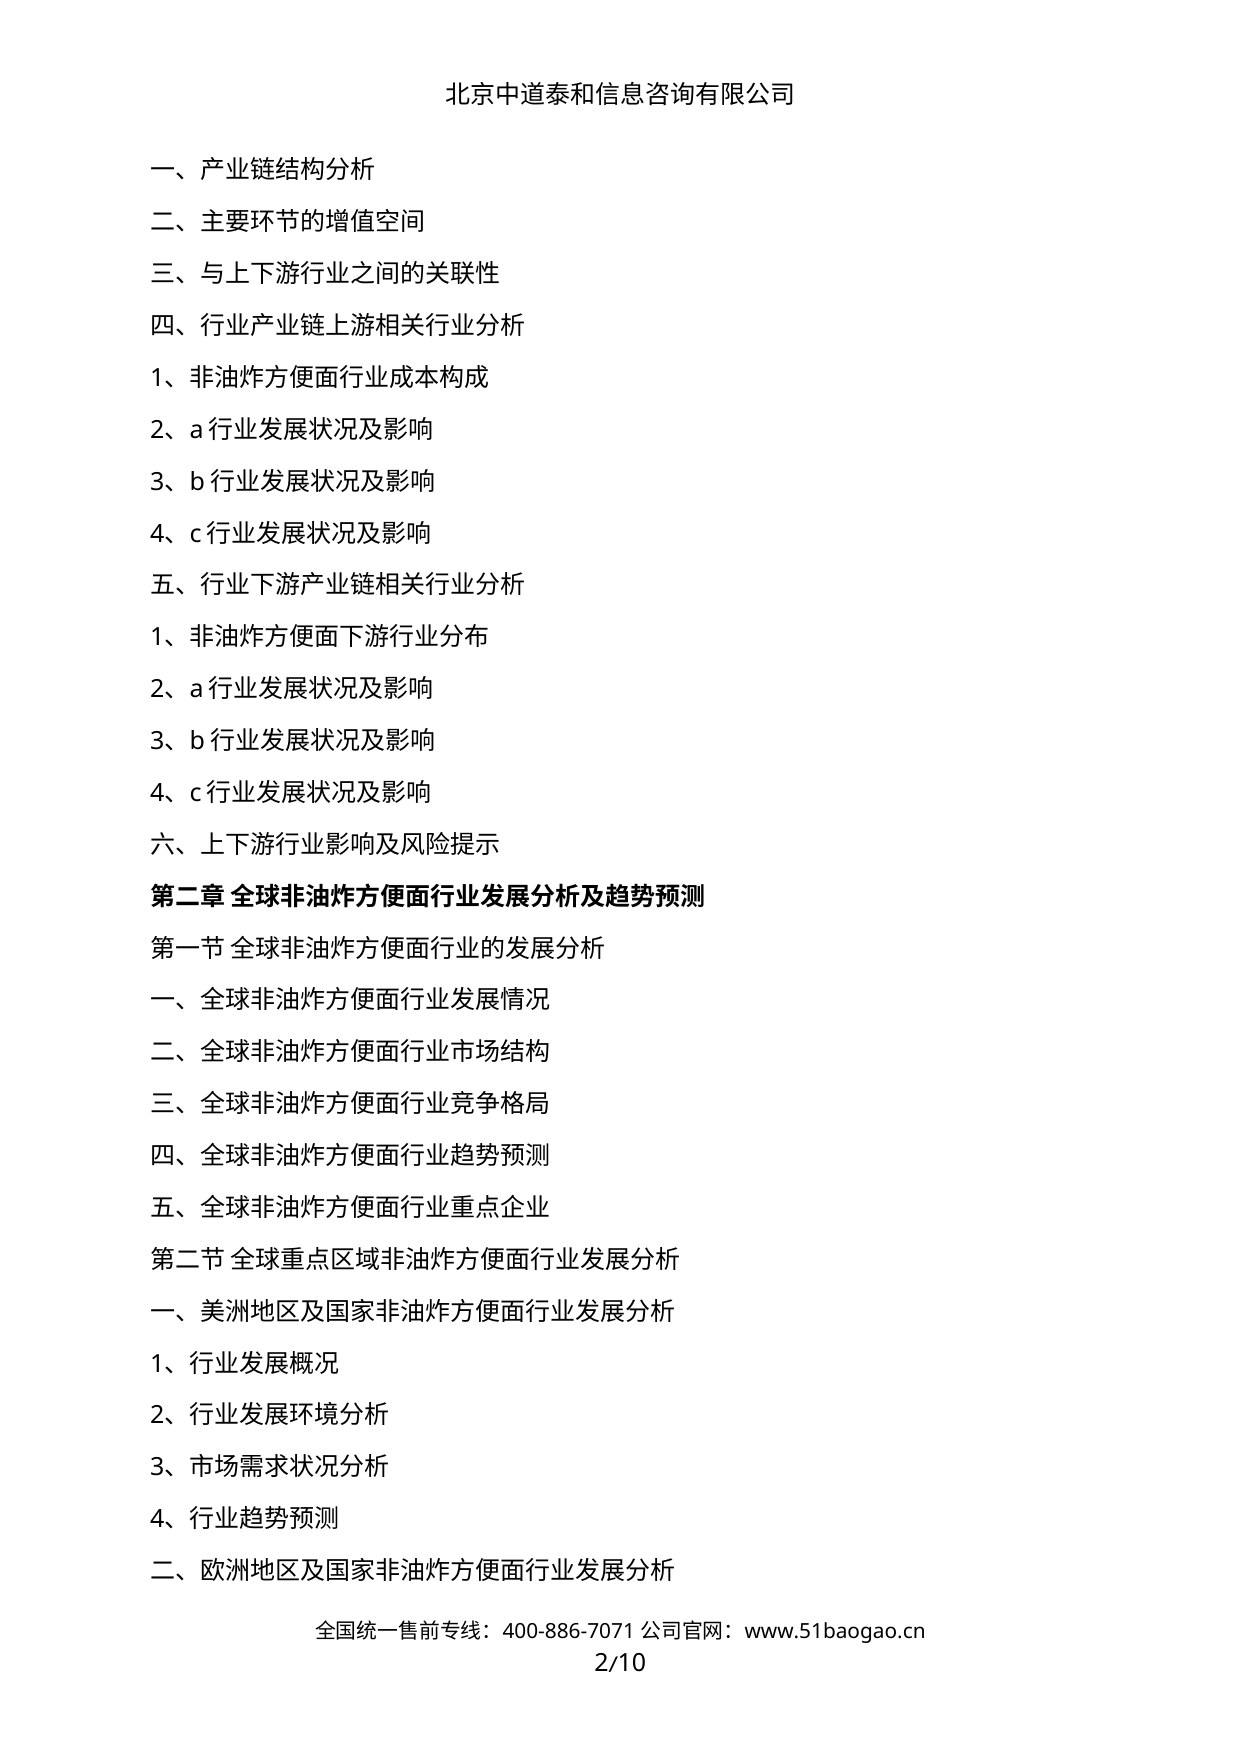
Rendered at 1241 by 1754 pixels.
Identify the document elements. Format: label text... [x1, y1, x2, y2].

text 2、行业发展环境分析 [150, 1395, 1090, 1431]
text 三、全球非油炸方便面行业竞争格局 [150, 1084, 1090, 1120]
text 二、全球非油炸方便面行业市场结构 [150, 1032, 1090, 1068]
text 一、全球非油炸方便面行业发展情况 [150, 980, 1090, 1016]
text 1、非油炸方便面下游行业分布 [150, 617, 1090, 653]
text 3、市场需求状况分析 [150, 1447, 1090, 1483]
text 五、行业下游产业链相关行业分析 [150, 565, 1090, 601]
text 3、b行业发展状况及影响 [150, 721, 1090, 757]
text 五、全球非油炸方便面行业重点企业 [150, 1187, 1090, 1224]
text 2、a行业发展状况及影响 [150, 409, 1090, 446]
text 1、非油炸方便面行业成本构成 [150, 357, 1090, 394]
text 四、全球非油炸方便面行业趋势预测 [150, 1136, 1090, 1172]
text 4、c行业发展状况及影响 [150, 513, 1090, 549]
text 三、与上下游行业之间的关联性 [150, 254, 1090, 290]
text 一、产业链结构分析 [150, 150, 1090, 186]
text 第一节 全球非油炸方便面行业的发展分析 [150, 928, 1090, 964]
text 四、行业产业链上游相关行业分析 [150, 306, 1090, 342]
text 六、上下游行业影响及风险提示 [150, 824, 1090, 861]
text 二、主要环节的增值空间 [150, 202, 1090, 238]
text 3、b行业发展状况及影响 [150, 461, 1090, 497]
text 第二章 全球非油炸方便面行业发展分析及趋势预测 [150, 876, 1090, 912]
text 第二节 全球重点区域非油炸方便面行业发展分析 [150, 1239, 1090, 1276]
text 1、行业发展概况 [150, 1343, 1090, 1379]
text 4、c行业发展状况及影响 [150, 772, 1090, 809]
text 4、行业趋势预测 [150, 1499, 1090, 1535]
text 一、美洲地区及国家非油炸方便面行业发展分析 [150, 1291, 1090, 1327]
text 2、a行业发展状况及影响 [150, 669, 1090, 705]
text 二、欧洲地区及国家非油炸方便面行业发展分析 [150, 1551, 1090, 1587]
